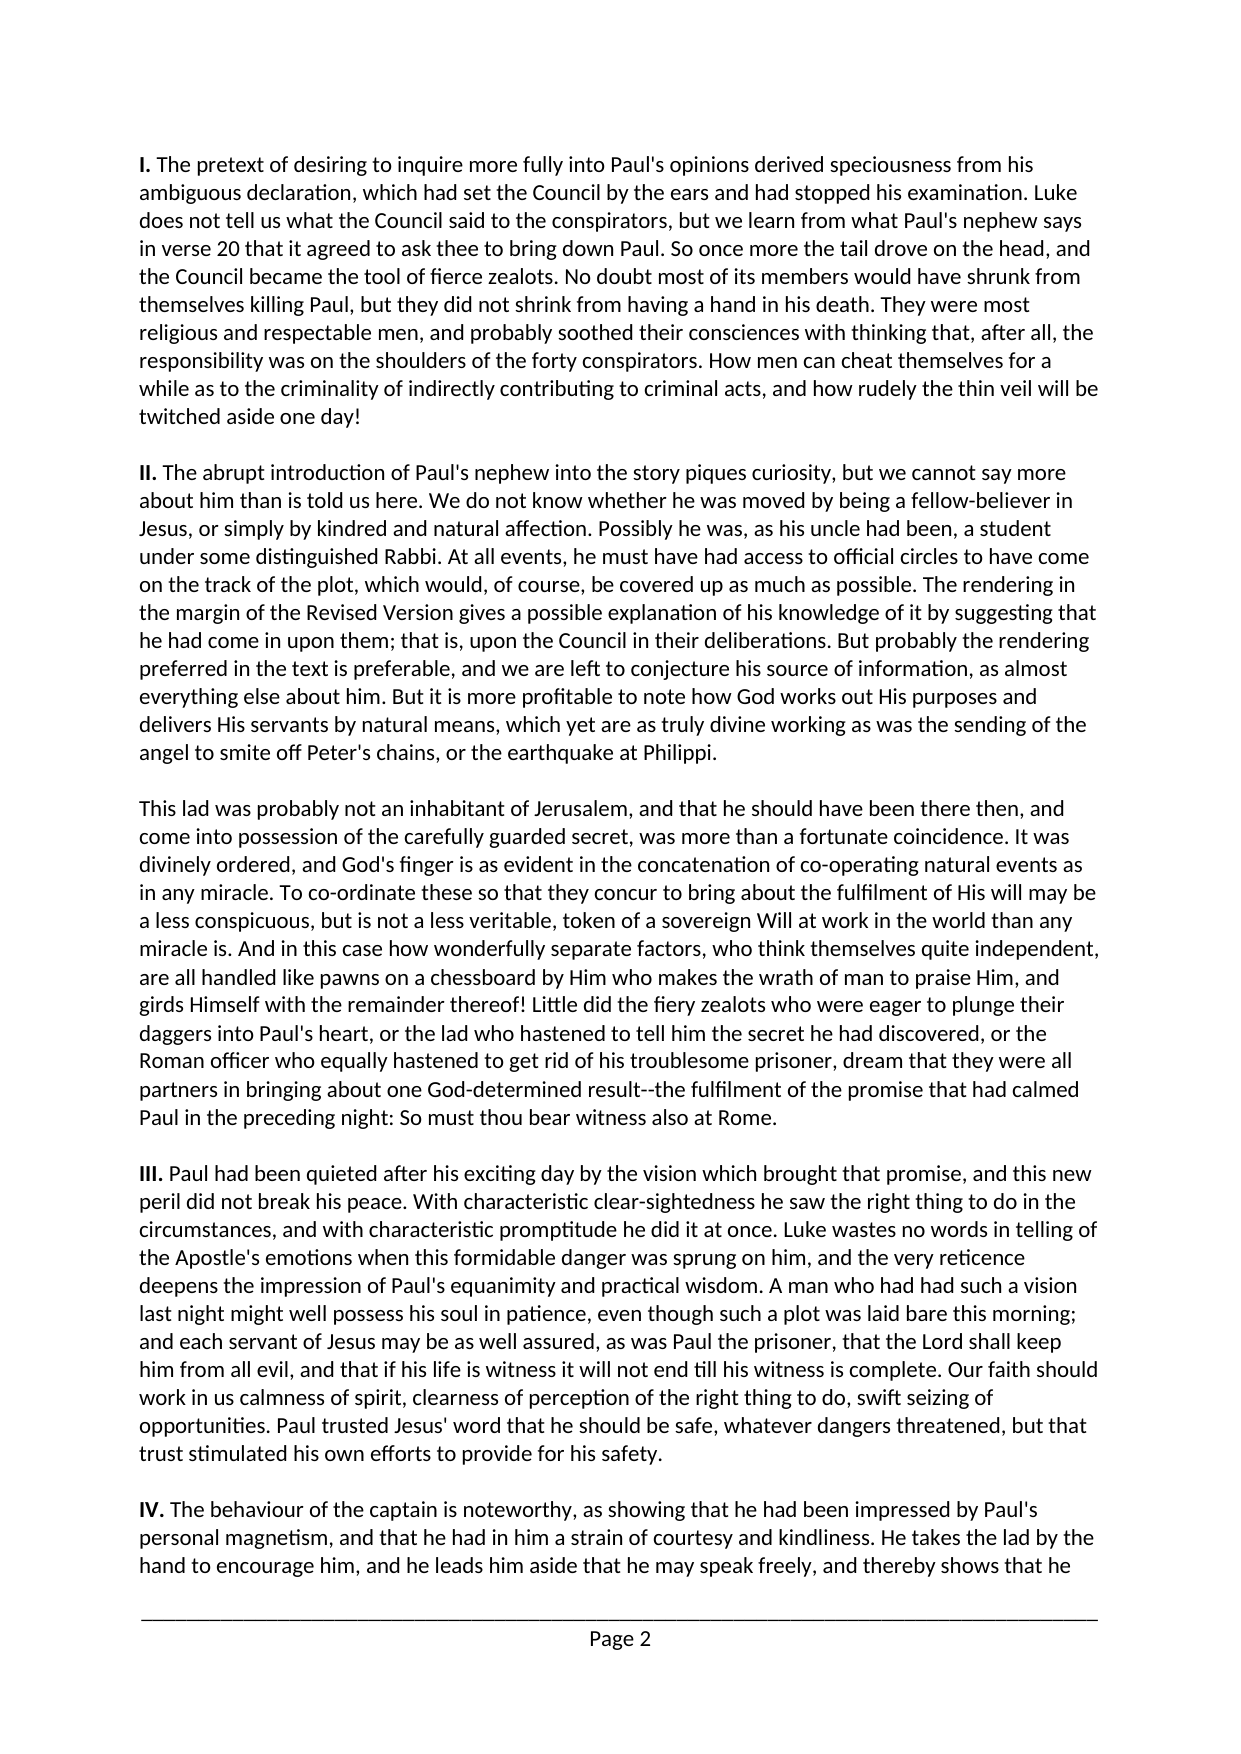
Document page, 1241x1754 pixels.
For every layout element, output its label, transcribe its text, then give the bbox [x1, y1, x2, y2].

text I. The pretext of desiring to inquire more fully into Paul's opinions derived speciousness from his ambiguous declaration, which had set the Council by the ears and had stopped his examination. Luke does not tell us what the Council said to the conspirators, but we learn from what Paul's nephew says in verse 20 that it agreed to ask thee to bring down Paul. So once more the tail drove on the head, and the Council became the tool of fierce zealots. No doubt most of its members would have shrunk from themselves killing Paul, but they did not shrink from having a hand in his death. They were most religious and respectable men, and probably soothed their consciences with thinking that, after all, the responsibility was on the shoulders of the forty conspirators. How men can cheat themselves for a while as to the criminality of indirectly contributing to criminal acts, and how rudely the thin veil will be twitched aside one day! [139, 150, 1101, 430]
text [139, 1495, 1101, 1579]
text II. The abrupt introduction of Paul's nephew into the story piques curiosity, but we cannot say more about him than is told us here. We do not know whether he was moved by being a fellow-believer in Jesus, or simply by kindred and natural affection. Possibly he was, as his uncle had been, a student under some distinguished Rabbi. At all events, he must have had access to official circles to have come on the track of the plot, which would, of course, be covered up as much as possible. The rendering in the margin of the Revised Version gives a possible explanation of his knowledge of it by suggesting that he had come in upon them; that is, upon the Council in their deliberations. But probably the rendering preferred in the text is preferable, and we are left to conjecture his source of information, as almost everything else about him. But it is more profitable to note how God works out His purposes and delivers His servants by natural means, which yet are as truly divine working as was the sending of the angel to smite off Peter's chains, or the earthquake at Philippi. [139, 458, 1101, 766]
text This lad was probably not an inhabitant of Jerusalem, and that he should have been there then, and come into possession of the carefully guarded secret, was more than a fortunate coincidence. It was divinely ordered, and God's finger is as evident in the concatenation of co-operating natural events as in any miracle. To co-ordinate these so that they concur to bring about the fulfilment of His will may be a less conspicuous, but is not a less veritable, token of a sovereign Will at work in the world than any miracle is. And in this case how wonderfully separate factors, who think themselves quite independent, are all handled like pawns on a chessboard by Him who makes the wrath of man to praise Him, and girds Himself with the remainder thereof! Little did the fiery zealots who were eager to plunge their daggers into Paul's heart, or the lad who hastened to tell him the secret he had discovered, or the Roman officer who equally hastened to get rid of his troublesome prisoner, dream that they were all partners in bringing about one God-determined result--the fulfilment of the promise that had calmed Paul in the preceding night: So must thou bear witness also at Rome. [139, 794, 1101, 1131]
text III. Paul had been quieted after his exciting day by the vision which brought that promise, and this new peril did not break his peace. With characteristic clear-sightedness he saw the right thing to do in the circumstances, and with characteristic promptitude he did it at once. Luke wastes no words in telling of the Apostle's emotions when this formidable danger was sprung on him, and the very reticence deepens the impression of Paul's equanimity and practical wisdom. A man who had had such a vision last night might well possess his soul in patience, even though such a plot was laid bare this morning; and each servant of Jesus may be as well assured, as was Paul the prisoner, that the Lord shall keep him from all evil, and that if his life is witness it will not end till his witness is complete. Our faith should work in us calmness of spirit, clearness of perception of the right thing to do, swift seizing of opportunities. Paul trusted Jesus' word that he should be safe, whatever dangers threatened, but that trust stimulated his own efforts to provide for his safety. [139, 1159, 1101, 1467]
